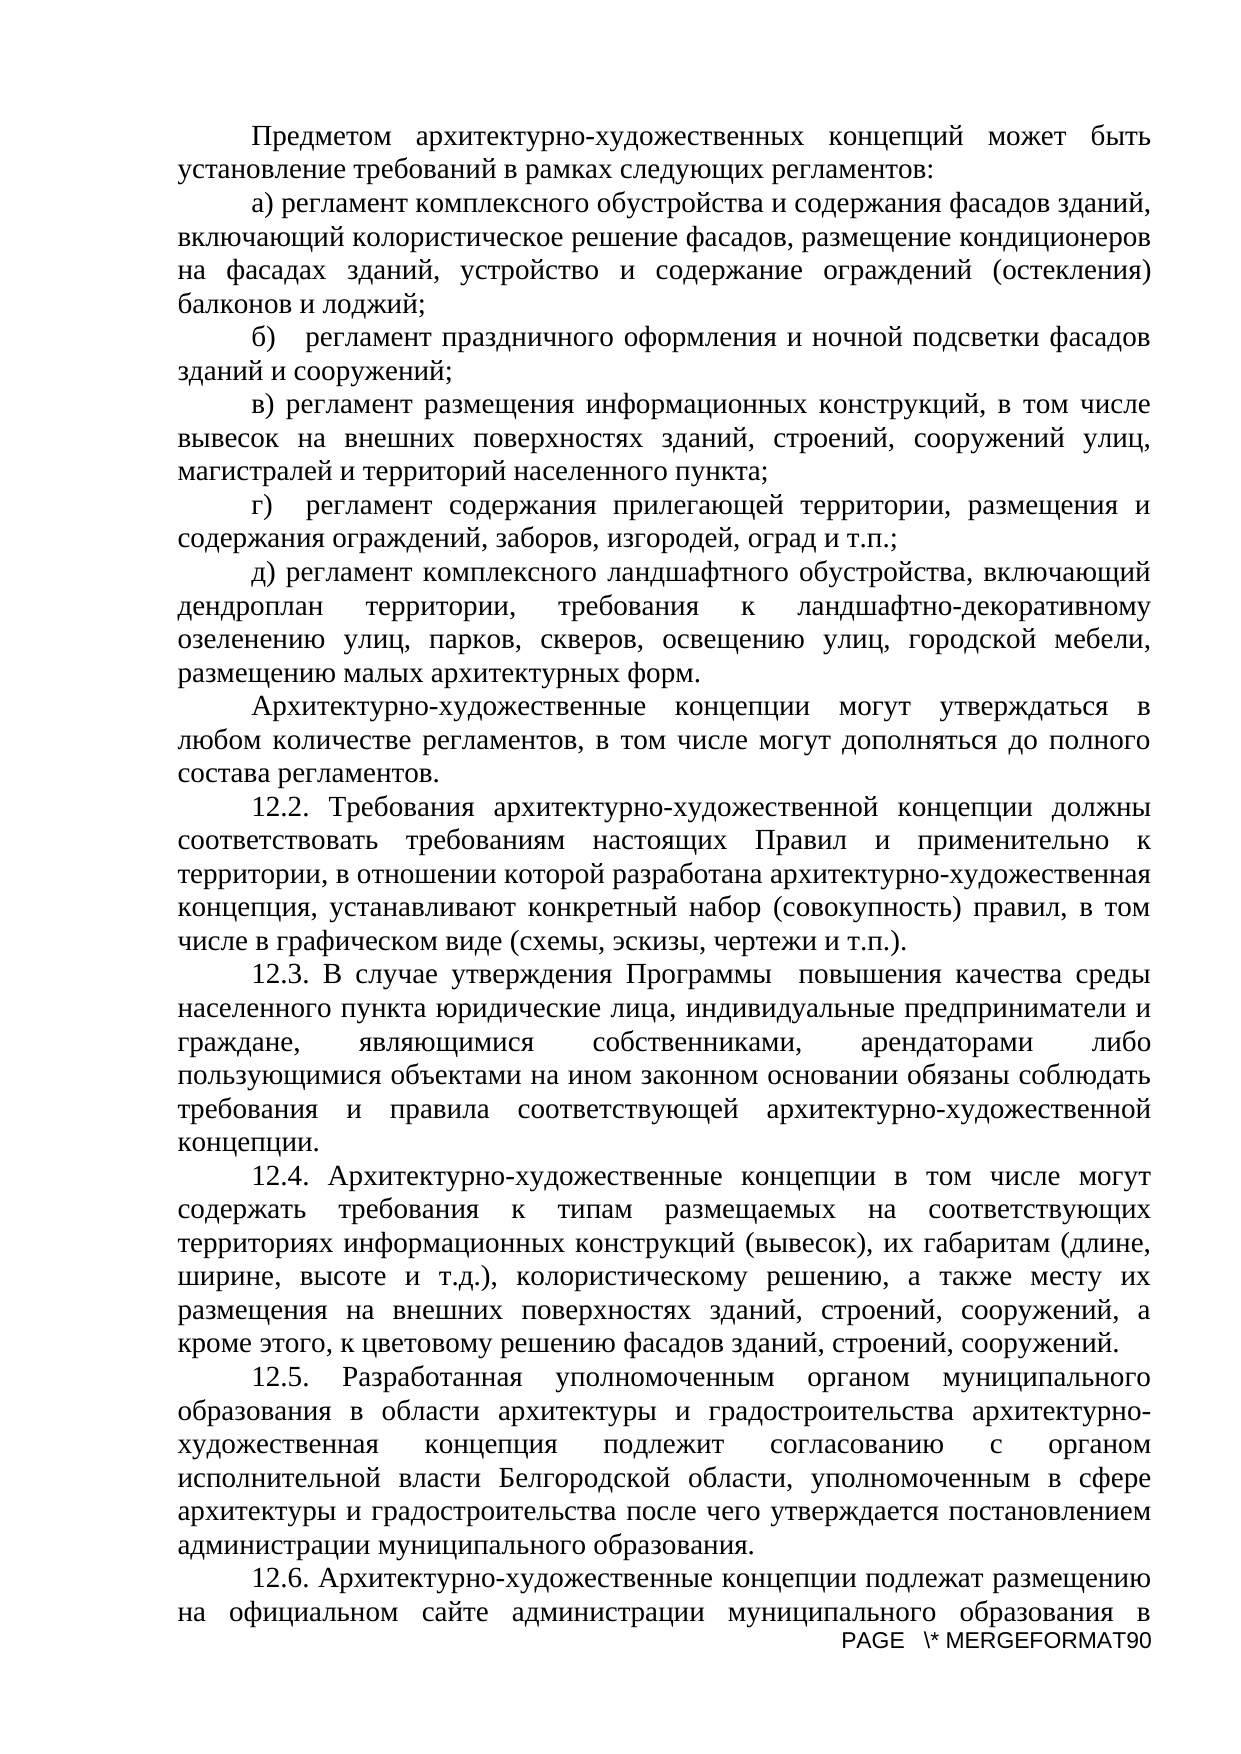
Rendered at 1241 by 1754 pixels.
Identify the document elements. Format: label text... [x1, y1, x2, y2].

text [177, 1560, 1152, 1627]
text 12.4. Архитектурно-художественные концепции в том числе могут содержать требования к типам размещаемых на соответствующих территориях информационных конструкций (вывесок), их габаритам (длине, ширине, высоте и т.д.), колористическому решению, а также месту их размещения на внешних поверхностях зданий, строений, сооружений, а кроме этого, к цветовому решению фасадов зданий, строений, сооружений. [177, 1158, 1152, 1359]
text 12.5. Разработанная уполномоченным органом муниципального образования в области архитектуры и градостроительства архитектурно-художественная концепция подлежит согласованию с органом исполнительной власти Белгородской области, уполномоченным в сфере архитектуры и градостроительства после чего утверждается постановлением администрации муниципального образования. [177, 1359, 1152, 1560]
text б) регламент праздничного оформления и ночной подсветки фасадов зданий и сооружений; [177, 319, 1152, 386]
text 12.3. В случае утверждения Программы повышения качества среды населенного пункта юридические лица, индивидуальные предприниматели и граждане, являющимися собственниками, арендаторами либо пользующимися объектами на ином законном основании обязаны соблюдать требования и правила соответствующей архитектурно-художественной концепции. [177, 957, 1152, 1158]
text а) регламент комплексного обустройства и содержания фасадов зданий, включающий колористическое решение фасадов, размещение кондиционеров на фасадах зданий, устройство и содержание ограждений (остекления) балконов и лоджий; [177, 185, 1152, 319]
text в) регламент размещения информационных конструкций, в том числе вывесок на внешних поверхностях зданий, строений, сооружений улиц, магистралей и территорий населенного пункта; [177, 386, 1152, 487]
text д) регламент комплексного ландшафтного обустройства, включающий дендроплан территории, требования к ландшафтно-декоративному озеленению улиц, парков, скверов, освещению улиц, городской мебели, размещению малых архитектурных форм. [177, 554, 1152, 688]
text 12.2. Требования архитектурно-художественной концепции должны соответствовать требованиям настоящих Правил и применительно к территории, в отношении которой разработана архитектурно-художественная концепция, устанавливают конкретный набор (совокупность) правил, в том числе в графическом виде (схемы, эскизы, чертежи и т.п.). [177, 789, 1152, 957]
text Архитектурно-художественные концепции могут утверждаться в любом количестве регламентов, в том числе могут дополняться до полного состава регламентов. [177, 688, 1152, 789]
text Предметом архитектурно-художественных концепций может быть установление требований в рамках следующих регламентов: [177, 118, 1152, 185]
text г) регламент содержания прилегающей территории, размещения и содержания ограждений, заборов, изгородей, оград и т.п.; [177, 487, 1152, 554]
